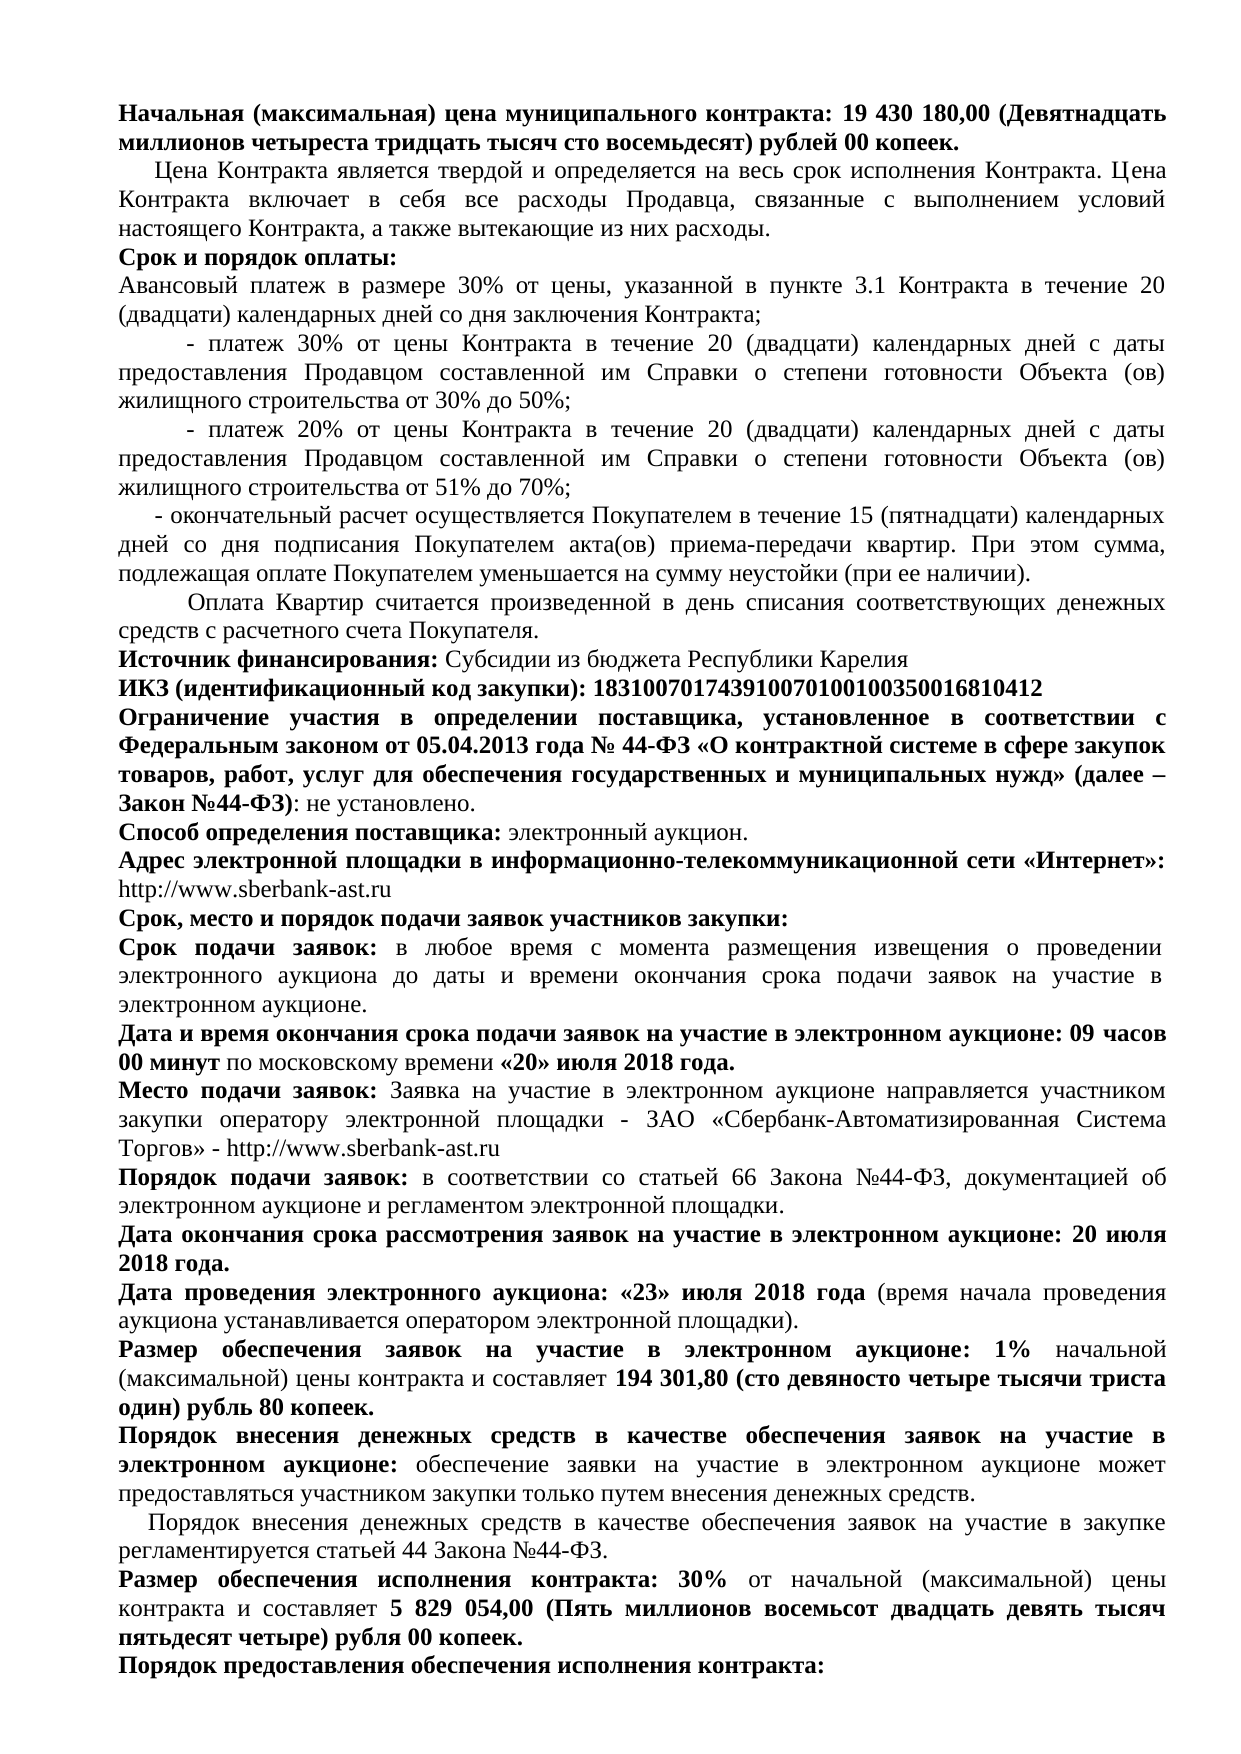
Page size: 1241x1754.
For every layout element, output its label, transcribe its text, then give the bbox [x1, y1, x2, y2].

text - платеж 20% от цены Контракта в течение 20 (двадцати) календарных дней с даты предоставления Продавцом составленной им Справки о степени готовности Объекта (ов) жилищного строительства от 51% до 70%; [118, 414, 1167, 500]
text Адрес электронной площадки в информационно-телекоммуникационной сети «Интернет»: http://www.sberbank-ast.ru [118, 845, 1167, 903]
text Срок подачи заявок: в любое время с момента размещения извещения о проведении электронного аукциона до даты и времени окончания срока подачи заявок на участие в электронном аукционе. [118, 932, 1163, 1018]
text Место подачи заявок: Заявка на участие в электронном аукционе направляется участником закупки оператору электронной площадки - ЗАО «Сбербанк-Автоматизированная Система Торгов» - http://www.sberbank-ast.ru [118, 1104, 1167, 1162]
text Цена Контракта является твердой и определяется на весь срок исполнения Контракта. Цена Контракта включает в себя все расходы Продавца, связанные с выполнением условий настоящего Контракта, а также вытекающие из них расходы. [118, 155, 1167, 242]
text - окончательный расчет осуществляется Покупателем в течение 15 (пятнадцати) календарных дней со дня подписания Покупателем акта(ов) приема-передачи квартир. При этом сумма, подлежащая оплате Покупателем уменьшается на сумму неустойки (при ее наличии). [118, 500, 1167, 587]
text Порядок внесения денежных средств в качестве обеспечения заявок на участие в электронном аукционе: обеспечение заявки на участие в электронном аукционе может предоставляться участником закупки только путем внесения денежных средств. [118, 1420, 1167, 1507]
text Авансовый платеж в размере 30% от цены, указанной в пункте 3.1 Контракта в течение 20 (двадцати) календарных дней со дня заключения Контракта; [118, 270, 1167, 328]
text - платеж 30% от цены Контракта в течение 20 (двадцати) календарных дней с даты предоставления Продавцом составленной им Справки о степени готовности Объекта (ов) жилищного строительства от 30% до 50%; [118, 328, 1167, 414]
text ИКЗ (идентификационный код закупки): 183100701743910070100100350016810412 [118, 673, 1167, 702]
text Начальная (максимальная) цена муниципального контракта: 19 430 180,00 (Девятнадцать миллионов четыреста тридцать тысяч сто восемьдесят) рублей 00 копеек. [118, 98, 1167, 155]
text Порядок внесения денежных средств в качестве обеспечения заявок на участие в закупке регламентируется статьей 44 Закона №44-ФЗ. [118, 1507, 1167, 1564]
text Порядок подачи заявок: в соответствии со статьей 66 Закона №44-ФЗ, документацией об электронном аукционе и регламентом электронной площадки. [118, 1162, 1167, 1219]
text Размер обеспечения заявок на участие в электронном аукционе: 1% начальной (максимальной) цены контракта и составляет 194 301,80 (сто девяносто четыре тысячи триста один) рубль 80 копеек. [118, 1334, 1167, 1420]
text Источник финансирования: Субсидии из бюджета Республики Карелия [118, 644, 1167, 673]
text Срок, место и порядок подачи заявок участников закупки: [118, 903, 1167, 932]
text Порядок предоставления обеспечения исполнения контракта: [118, 1650, 1167, 1679]
text Ограничение участия в определении поставщика, установленное в соответствии с Федеральным законом от 05.04.2013 года № 44-ФЗ «О контрактной системе в сфере закупок товаров, работ, услуг для обеспечения государственных и муниципальных нужд» (далее – Закон №44-ФЗ): не установлено. [118, 702, 1167, 817]
text Дата проведения электронного аукциона: «23» июля 2018 года (время начала проведения аукциона устанавливается оператором электронной площадки). [118, 1277, 1167, 1334]
text Оплата Квартир считается произведенной в день списания соответствующих денежных средств с расчетного счета Покупателя. [118, 587, 1167, 644]
text Дата окончания срока рассмотрения заявок на участие в электронном аукционе: 20 июля 2018 года. [118, 1219, 1167, 1277]
text Срок и порядок оплаты: [118, 242, 1167, 270]
text Размер обеспечения исполнения контракта: 30% от начальной (максимальной) цены контракта и составляет 5 829 054,00 (Пять миллионов восемьсот двадцать девять тысяч пятьдесят четыре) рубля 00 копеек. [118, 1564, 1167, 1650]
text Способ определения поставщика: электронный аукцион. [118, 817, 1167, 845]
text Дата и время окончания срока подачи заявок на участие в электронном аукционе: 09 часов 00 минут по московскому времени «20» июля 2018 года. [118, 1018, 1167, 1075]
